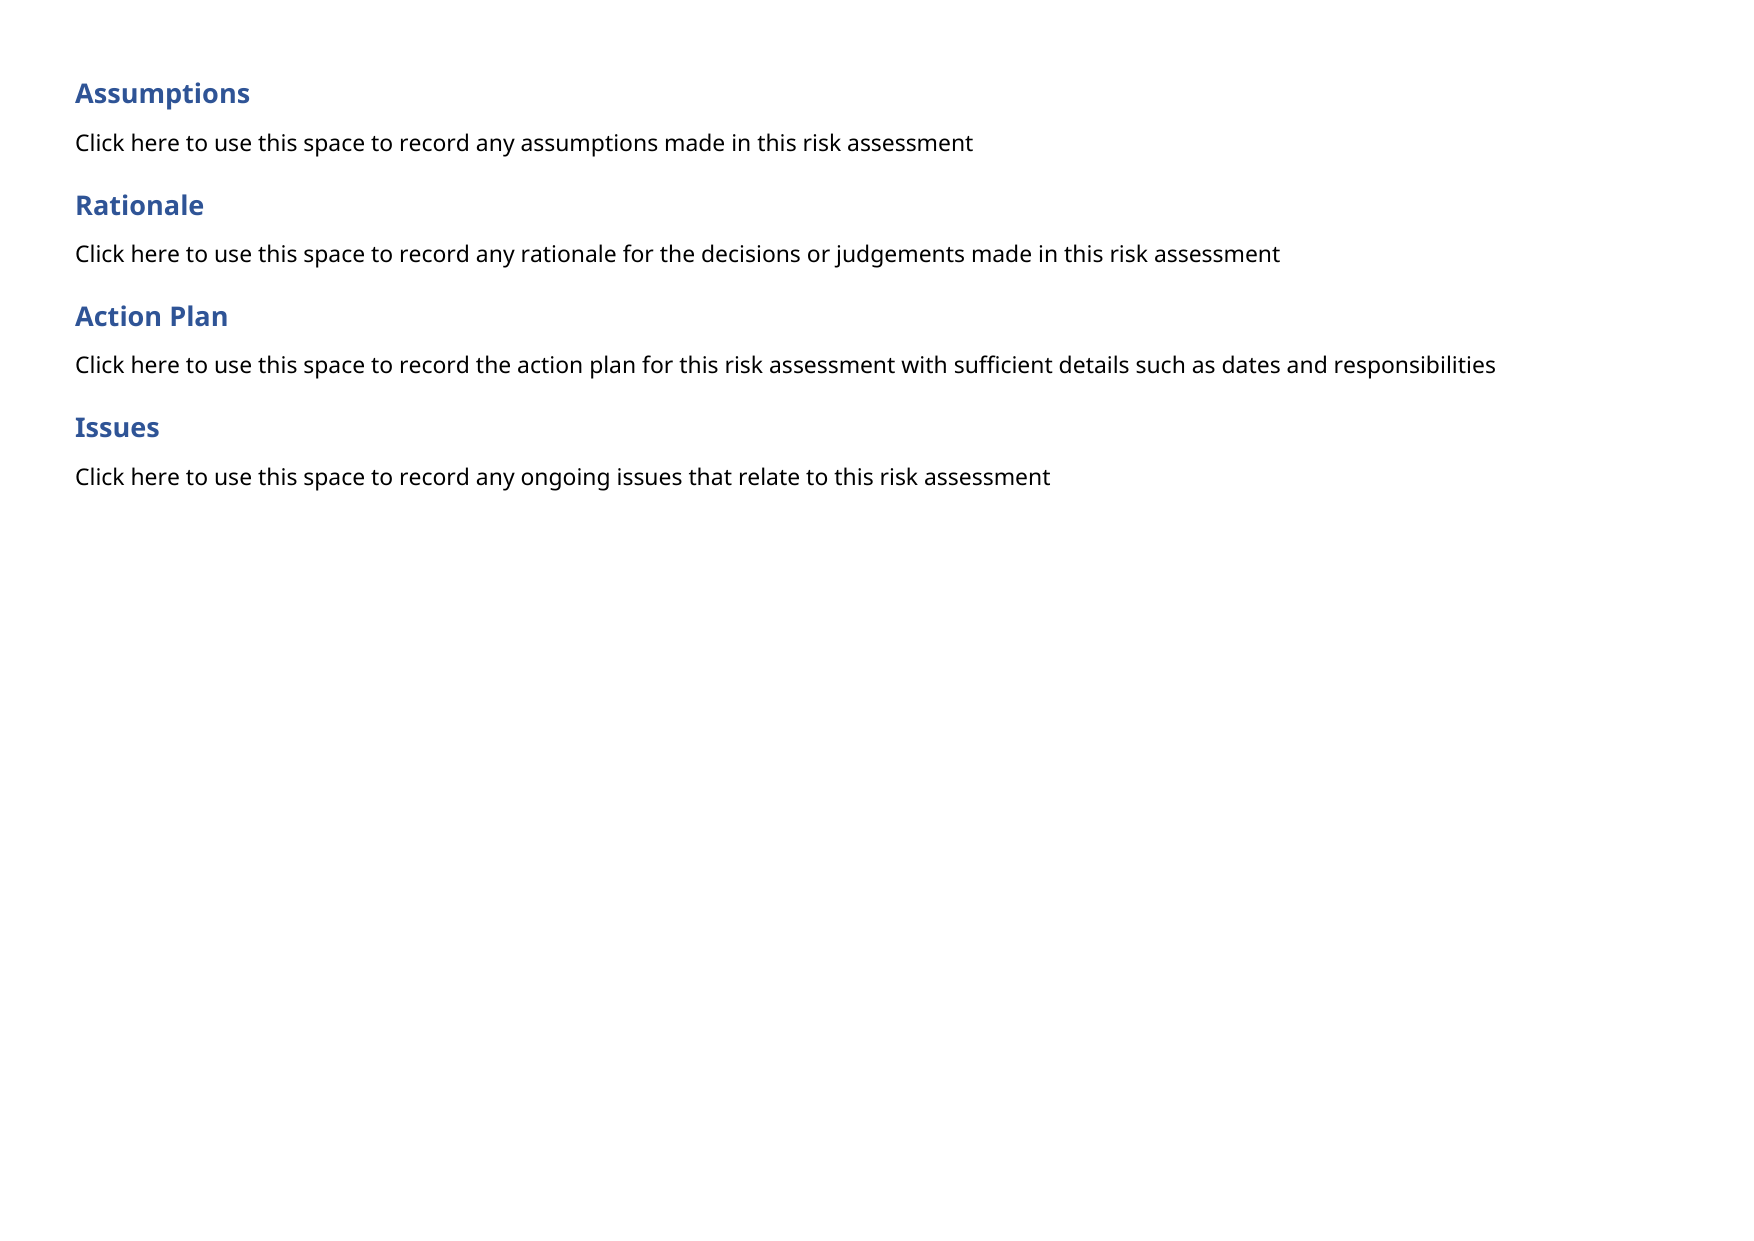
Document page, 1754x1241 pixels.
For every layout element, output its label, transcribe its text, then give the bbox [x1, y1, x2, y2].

subtitle Issues [75, 408, 1679, 445]
subtitle Assumptions [75, 75, 1679, 112]
subtitle Action Plan [75, 297, 1679, 334]
subtitle Rationale [75, 186, 1679, 223]
